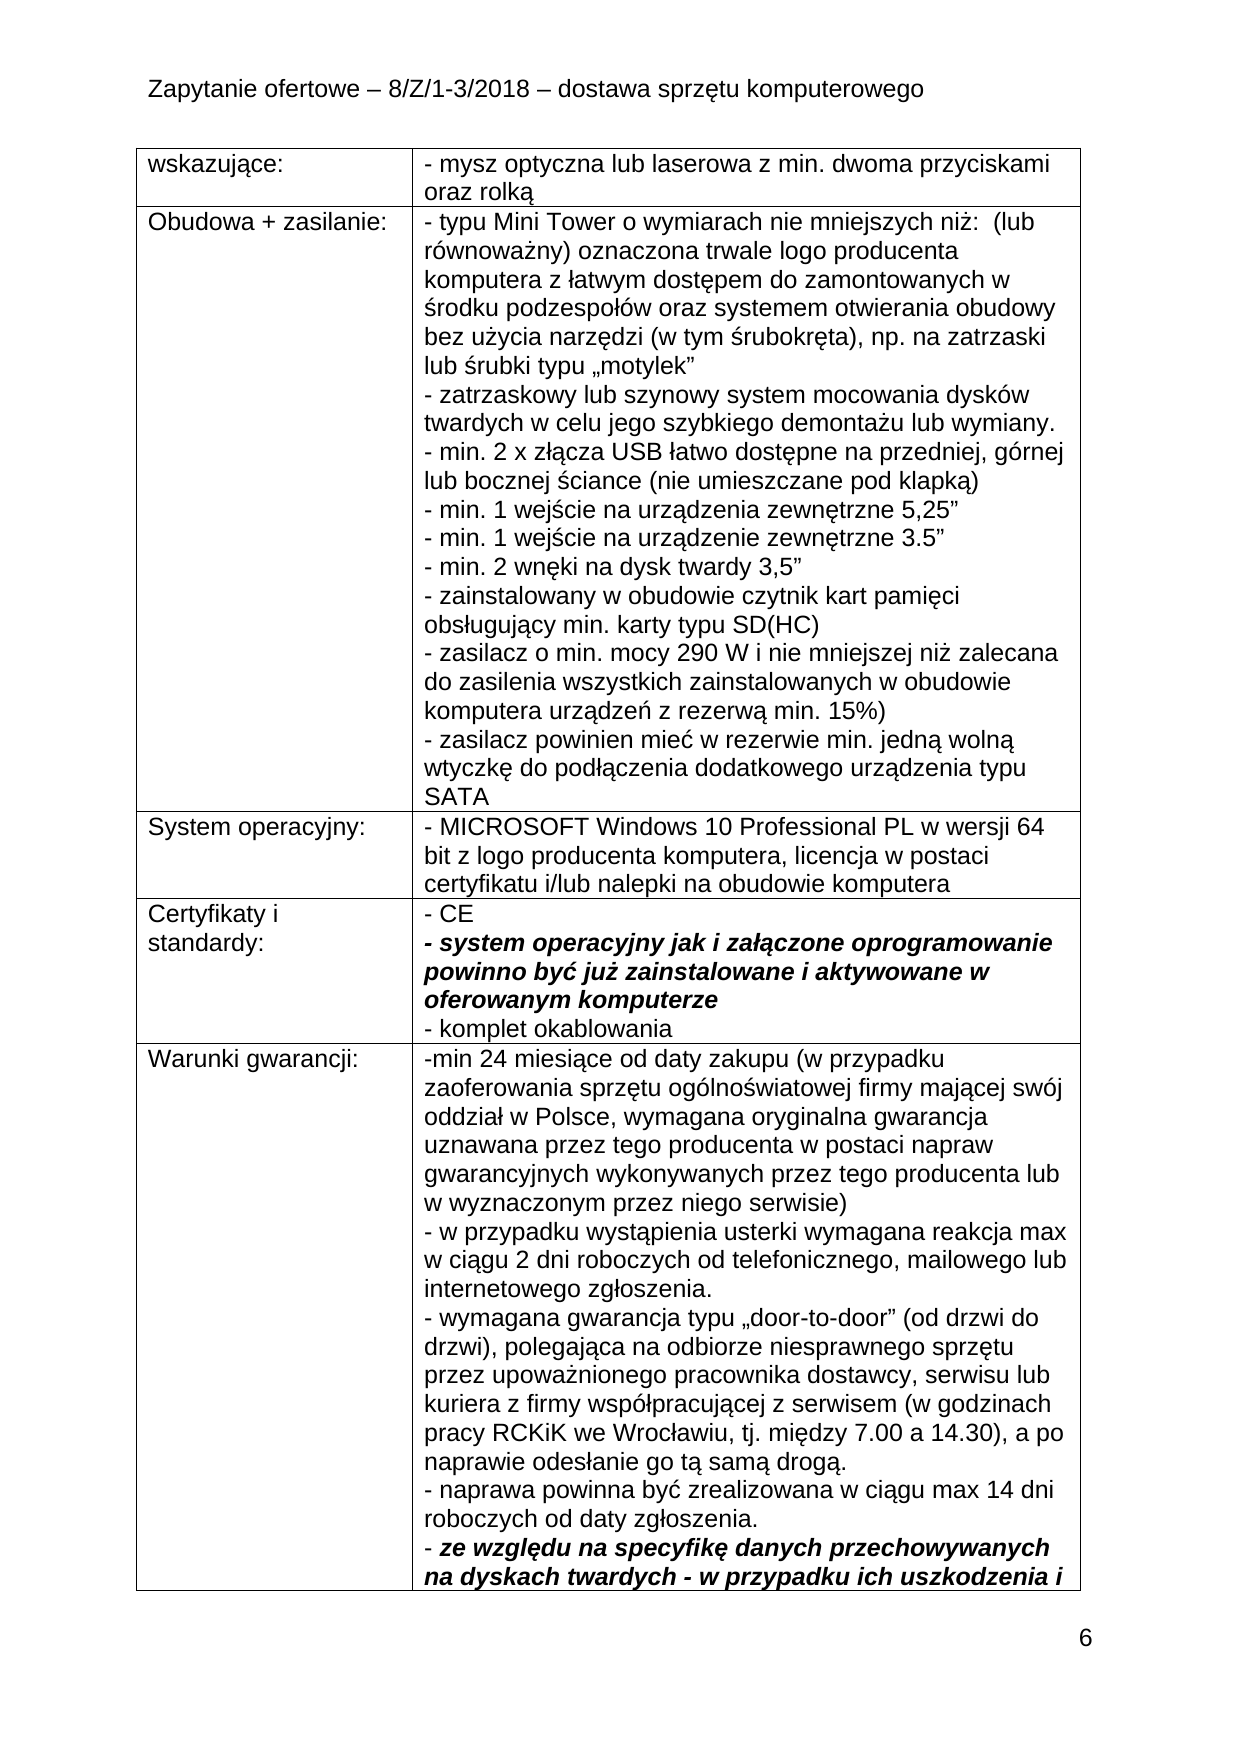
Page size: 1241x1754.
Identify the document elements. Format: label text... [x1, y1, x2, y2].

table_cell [413, 149, 1080, 206]
table_cell System operacyjny: [137, 812, 412, 898]
table_cell - MICROSOFT Windows 10 Professional PL w wersji 64 bit z logo producenta komputera, licencja w postaci certyfikatu i/lub nalepki na obudowie komputera [413, 812, 1080, 898]
table_cell Warunki gwarancji: [137, 1044, 412, 1590]
table_cell Certyfikaty i standardy: [137, 899, 412, 1043]
table_cell - typu Mini Tower o wymiarach nie mniejszych niż: (lub równoważny) oznaczona trwale logo producenta komputera z łatwym dostępem do zamontowanych w środku podzespołów oraz systemem otwierania obudowy bez użycia narzędzi (w tym śrubokręta), np. na zatrzaski lub śrubki typu „motylek” - zatrzaskowy lub szynowy system mocowania dysków twardych w celu jego szybkiego demontażu lub wymiany. - min. 2 x złącza USB łatwo dostępne na przedniej, górnej lub bocznej ściance (nie umieszczane pod klapką) - min. 1 wejście na urządzenia zewnętrzne 5,25” - min. 1 wejście na urządzenie zewnętrzne 3.5” - min. 2 wnęki na dysk twardy 3,5” - zainstalowany w obudowie czytnik kart pamięci obsługujący min. karty typu SD(HC) - zasilacz o min. mocy 290 W i nie mniejszej niż zalecana do zasilenia wszystkich zainstalowanych w obudowie komputera urządzeń z rezerwą min. 15%) - zasilacz powinien mieć w rezerwie min. jedną wolną wtyczkę do podłączenia dodatkowego urządzenia typu SATA [413, 207, 1080, 811]
table_cell Obudowa + zasilanie: [137, 207, 412, 811]
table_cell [137, 149, 412, 206]
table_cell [413, 1044, 1080, 1590]
table_cell - CE - system operacyjny jak i załączone oprogramowanie powinno być już zainstalowane i aktywowane w oferowanym komputerze - komplet okablowania [413, 899, 1080, 1043]
